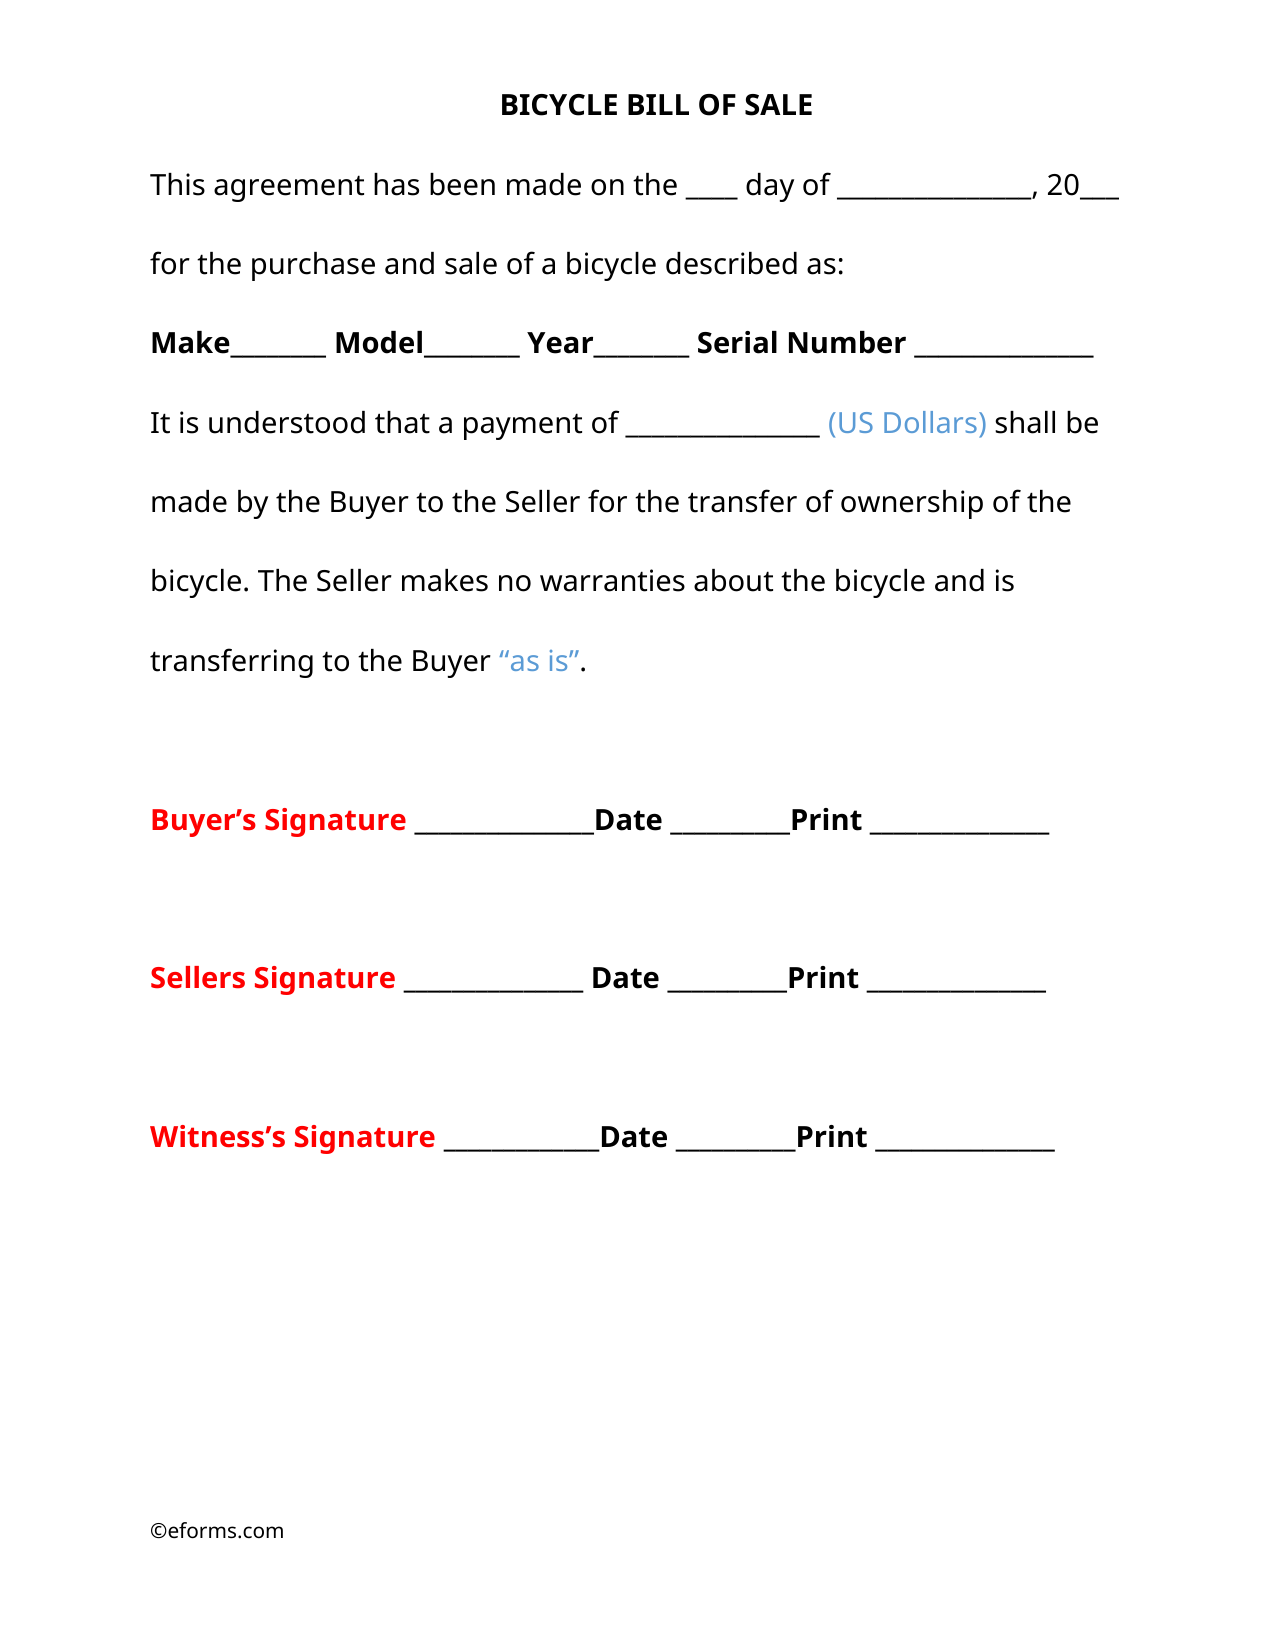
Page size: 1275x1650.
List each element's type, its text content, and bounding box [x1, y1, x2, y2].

text Buyer’s Signature _______________Date __________Print _______________ [150, 799, 1162, 838]
text It is understood that a payment of _______________ (US Dollars) shall be made by the Buyer to the Seller for the transfer of ownership of the bicycle. The Seller makes no warranties about the bicycle and is transferring to the Buyer “as is”. [150, 402, 1162, 680]
text Witness’s Signature _____________Date __________Print _______________ [150, 1116, 1162, 1156]
text Sellers Signature _______________ Date __________Print _______________ [150, 957, 1162, 997]
text Make________ Model________ Year________ Serial Number _______________ [150, 322, 1162, 362]
text This agreement has been made on the ____ day of _______________, 20___ for the purchase and sale of a bicycle described as: [150, 164, 1162, 283]
text BICYCLE BILL OF SALE [150, 84, 1162, 124]
